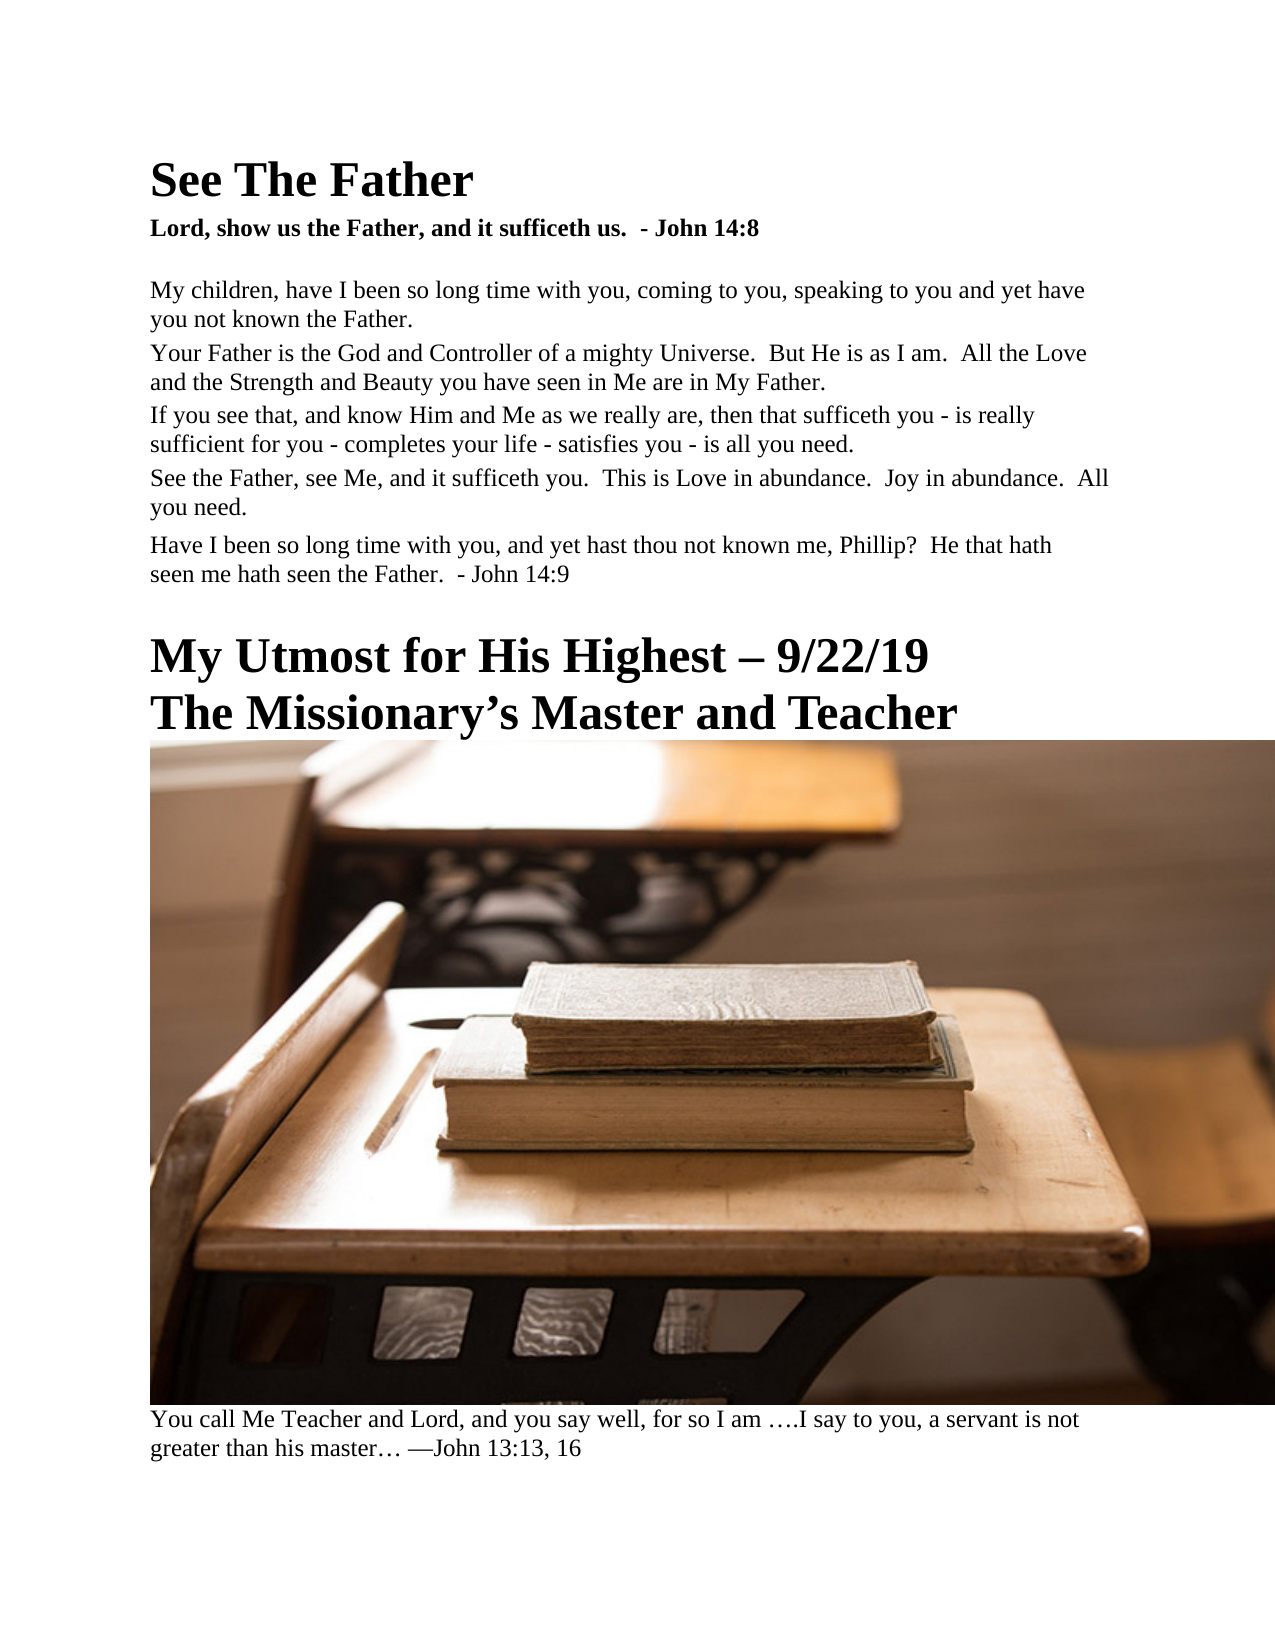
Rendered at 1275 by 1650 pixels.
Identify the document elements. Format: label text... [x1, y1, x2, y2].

subtitle My Utmost for His Highest – 9/22/19 [150, 626, 1125, 683]
text If you see that, and know Him and Me as we really are, then that sufficeth you - is really sufficient for you - completes your life - satisfies you - is all you need. [150, 400, 1125, 458]
text See the Father, see Me, and it sufficeth you. This is Love in abundance. Joy in abundance. All you need. [150, 463, 1125, 521]
subtitle See The Father [150, 150, 1125, 207]
text You call Me Teacher and Lord, and you say well, for so I am ….I say to you, a servant is not greater than his master… —John 13:13, 16 [150, 1405, 1125, 1462]
text Your Father is the God and Controller of a mighty Universe. But He is as I am. All the Love and the Strength and Beauty you have seen in Me are in My Father. [150, 338, 1125, 395]
text Have I been so long time with you, and yet hast thou not known me, Phillip? He that hath seen me hath seen the Father. - John 14:9 [150, 530, 1094, 587]
subtitle The Missionary’s Master and Teacher [150, 683, 1125, 740]
picture [150, 740, 1275, 1405]
text Lord, show us the Father, and it sufficeth us. - John 14:8 [150, 213, 1125, 241]
text My children, have I been so long time with you, coming to you, speaking to you and yet have you not known the Father. [150, 246, 1125, 333]
